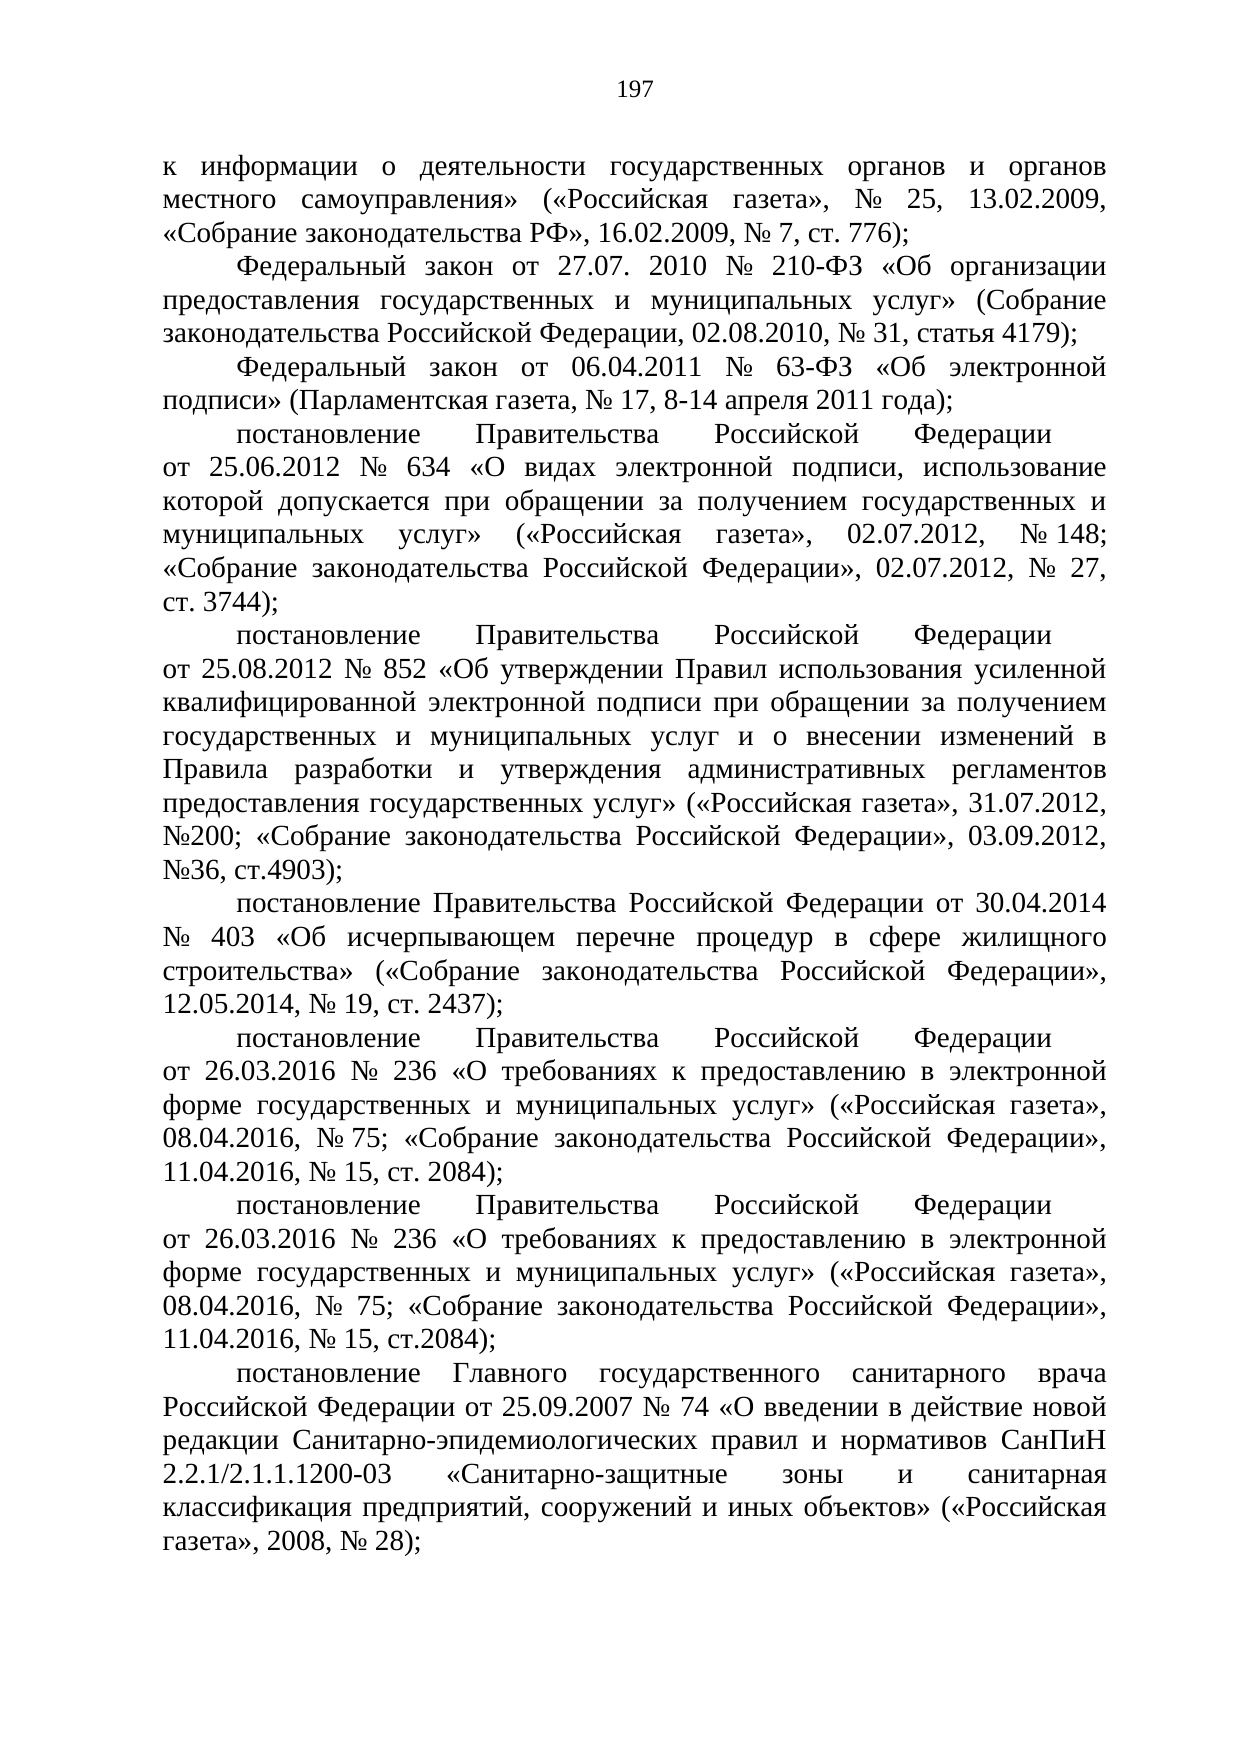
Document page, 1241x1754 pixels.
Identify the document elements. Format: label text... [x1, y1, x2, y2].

text постановление Правительства Российской Федерации от 25.08.2012 № 852 «Об утверждении Правил использования усиленной квалифицированной электронной подписи при обращении за получением государственных и муниципальных услуг и о внесении изменений в Правила разработки и утверждения административных регламентов предоставления государственных услуг» («Российская газета», 31.07.2012, №200; «Собрание законодательства Российской Федерации», 03.09.2012, №36, ст.4903); [162, 617, 1107, 886]
text Федеральный закон от 06.04.2011 № 63-ФЗ «Об электронной подписи» (Парламентская газета, № 17, 8-14 апреля 2011 года); [162, 349, 1107, 416]
text Федеральный закон от 27.07. 2010 № 210-ФЗ «Об организации предоставления государственных и муниципальных услуг» (Собрание законодательства Российской Федерации, 02.08.2010, № 31, статья 4179); [162, 248, 1107, 349]
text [162, 148, 1107, 248]
text постановление Правительства Российской Федерации от 30.04.2014 № 403 «Об исчерпывающем перечне процедур в сфере жилищного строительства» («Собрание законодательства Российской Федерации», 12.05.2014, № 19, ст. 2437); [162, 886, 1107, 1020]
text постановление Правительства Российской Федерации от 26.03.2016 № 236 «О требованиях к предоставлению в электронной форме государственных и муниципальных услуг» («Российская газета», 08.04.2016, № 75; «Собрание законодательства Российской Федерации», 11.04.2016, № 15, ст.2084); [162, 1187, 1107, 1355]
text постановление Правительства Российской Федерации от 25.06.2012 № 634 «О видах электронной подписи, использование которой допускается при обращении за получением государственных и муниципальных услуг» («Российская газета», 02.07.2012, № 148; «Собрание законодательства Российской Федерации», 02.07.2012, № 27, ст. 3744); [162, 416, 1107, 617]
text постановление Правительства Российской Федерации от 26.03.2016 № 236 «О требованиях к предоставлению в электронной форме государственных и муниципальных услуг» («Российская газета», 08.04.2016, № 75; «Собрание законодательства Российской Федерации», 11.04.2016, № 15, ст. 2084); [162, 1020, 1107, 1187]
text постановление Главного государственного санитарного врача Российской Федерации от 25.09.2007 № 74 «О введении в действие новой редакции Санитарно-эпидемиологических правил и нормативов СанПиН 2.2.1/2.1.1.1200-03 «Санитарно-защитные зоны и санитарная классификация предприятий, сооружений и иных объектов» («Российская газета», 2008, № 28); [162, 1355, 1107, 1556]
